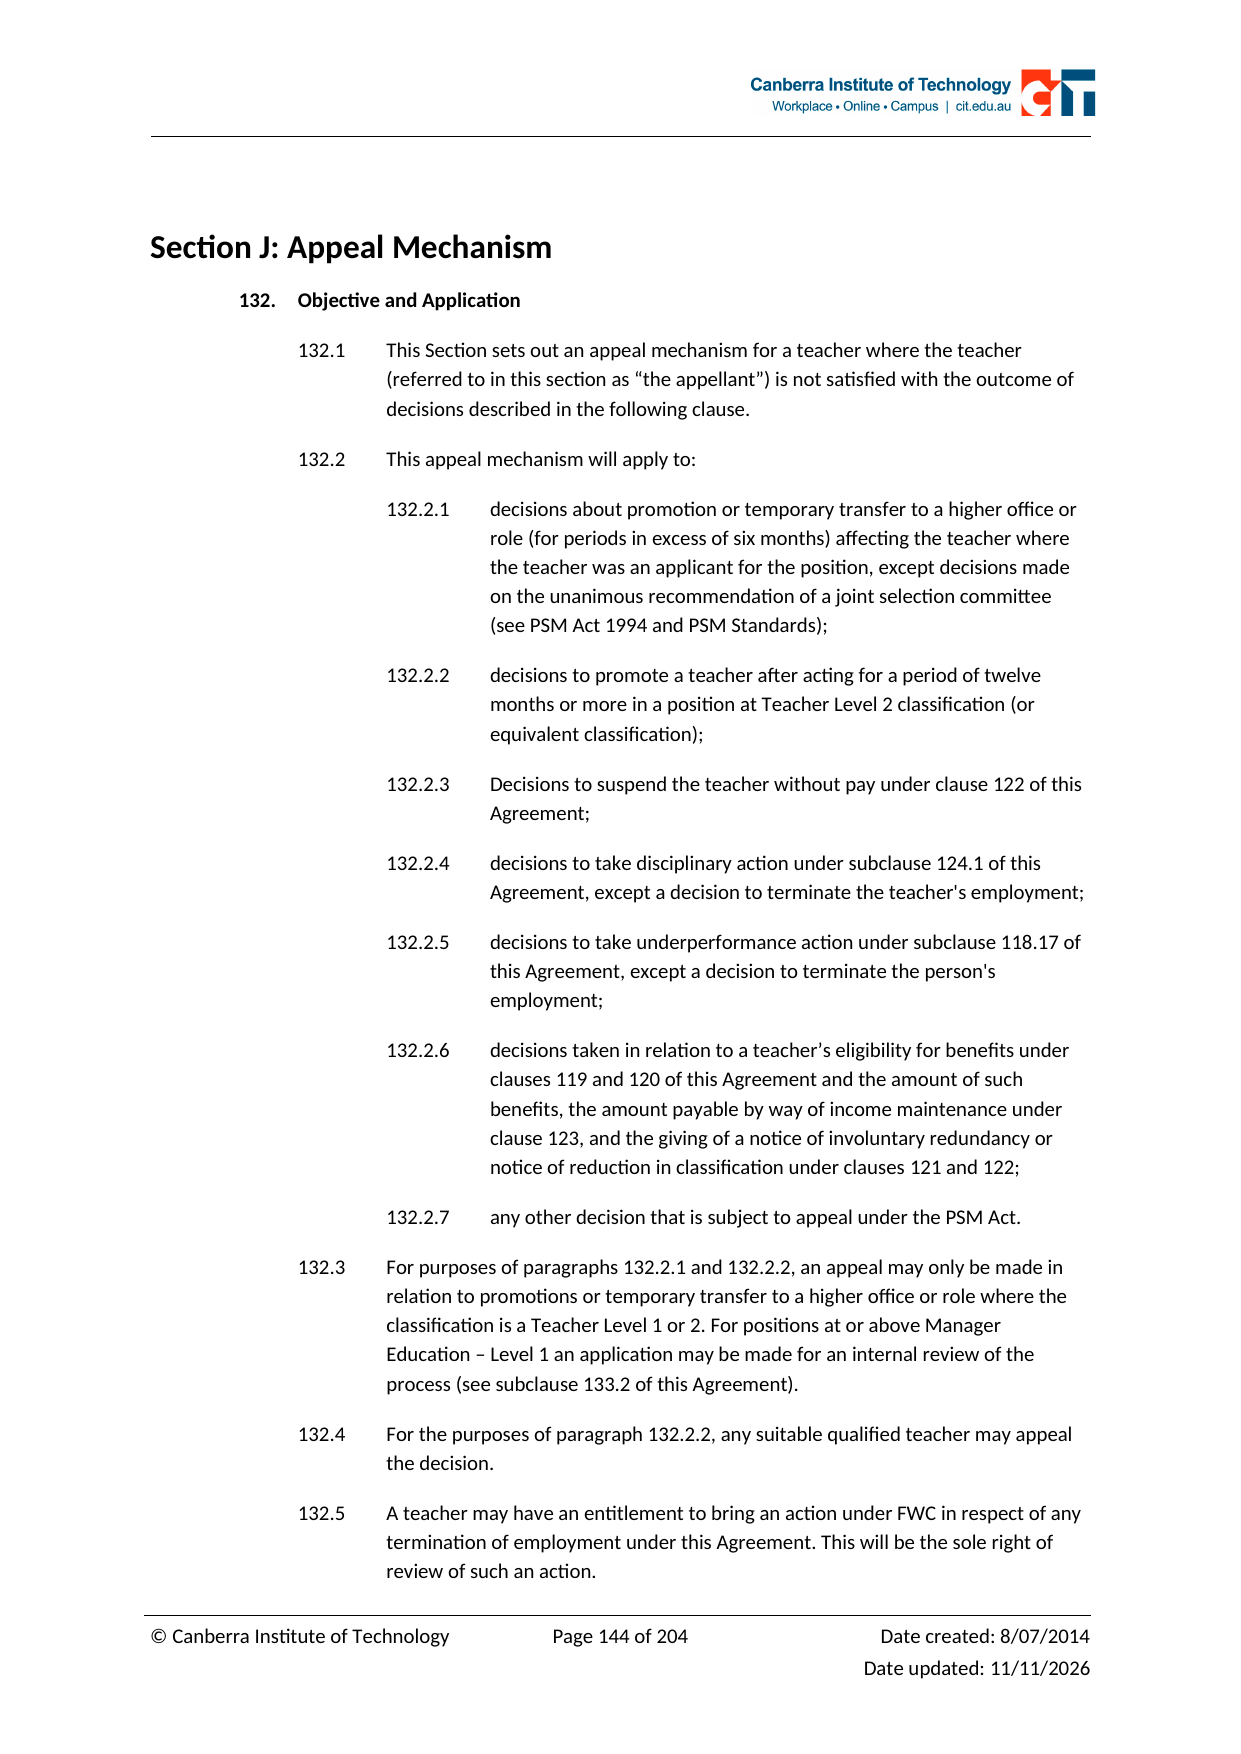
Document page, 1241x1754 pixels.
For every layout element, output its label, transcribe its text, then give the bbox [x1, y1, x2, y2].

subtitle Section J: Appeal Mechanism [150, 226, 1090, 267]
text decisions about promotion or temporary transfer to a higher office or role (for periods in excess of six months) affecting the teacher where the teacher was an applicant for the position, except decisions made on the unanimous recommendation of a joint selection committee (see PSM Act 1994 and PSM Standards); [386, 496, 1090, 638]
text any other decision that is subject to appeal under the PSM Act. [386, 1204, 1090, 1229]
text A teacher may have an entitlement to bring an action under FWC in respect of any termination of employment under this Agreement. This will be the sole right of review of such an action. [298, 1500, 1090, 1584]
text This Section sets out an appeal mechanism for a teacher where the teacher (referred to in this section as “the appellant”) is not satisfied with the outcome of decisions described in the following clause. [298, 337, 1090, 421]
text This appeal mechanism will apply to: [298, 446, 1090, 471]
subtitle Objective and Application [239, 287, 1090, 313]
text For the purposes of paragraph 132.2.2, any suitable qualified teacher may appeal the decision. [298, 1421, 1090, 1475]
text decisions taken in relation to a teacher’s eligibility for benefits under clauses 119 and 120 of this Agreement and the amount of such benefits, the amount payable by way of income maintenance under clause 123, and the giving of a notice of involuntary redundancy or notice of reduction in classification under clauses 121 and 122; [386, 1037, 1090, 1179]
text decisions to take disciplinary action under subclause 124.1 of this Agreement, except a decision to terminate the teacher's employment; [386, 850, 1090, 904]
text decisions to promote a teacher after acting for a period of twelve months or more in a position at Teacher Level 2 classification (or equivalent classification); [386, 662, 1090, 746]
text decisions to take underperformance action under subclause 118.17 of this Agreement, except a decision to terminate the person's employment; [386, 929, 1090, 1013]
picture [751, 68, 1096, 117]
text Decisions to suspend the teacher without pay under clause 122 of this Agreement; [386, 771, 1090, 825]
text For purposes of paragraphs 132.2.1 and 132.2.2, an appeal may only be made in relation to promotions or temporary transfer to a higher office or role where the classification is a Teacher Level 1 or 2. For positions at or above Manager Education – Level 1 an application may be made for an internal review of the process (see subclause 133.2 of this Agreement). [298, 1254, 1090, 1396]
